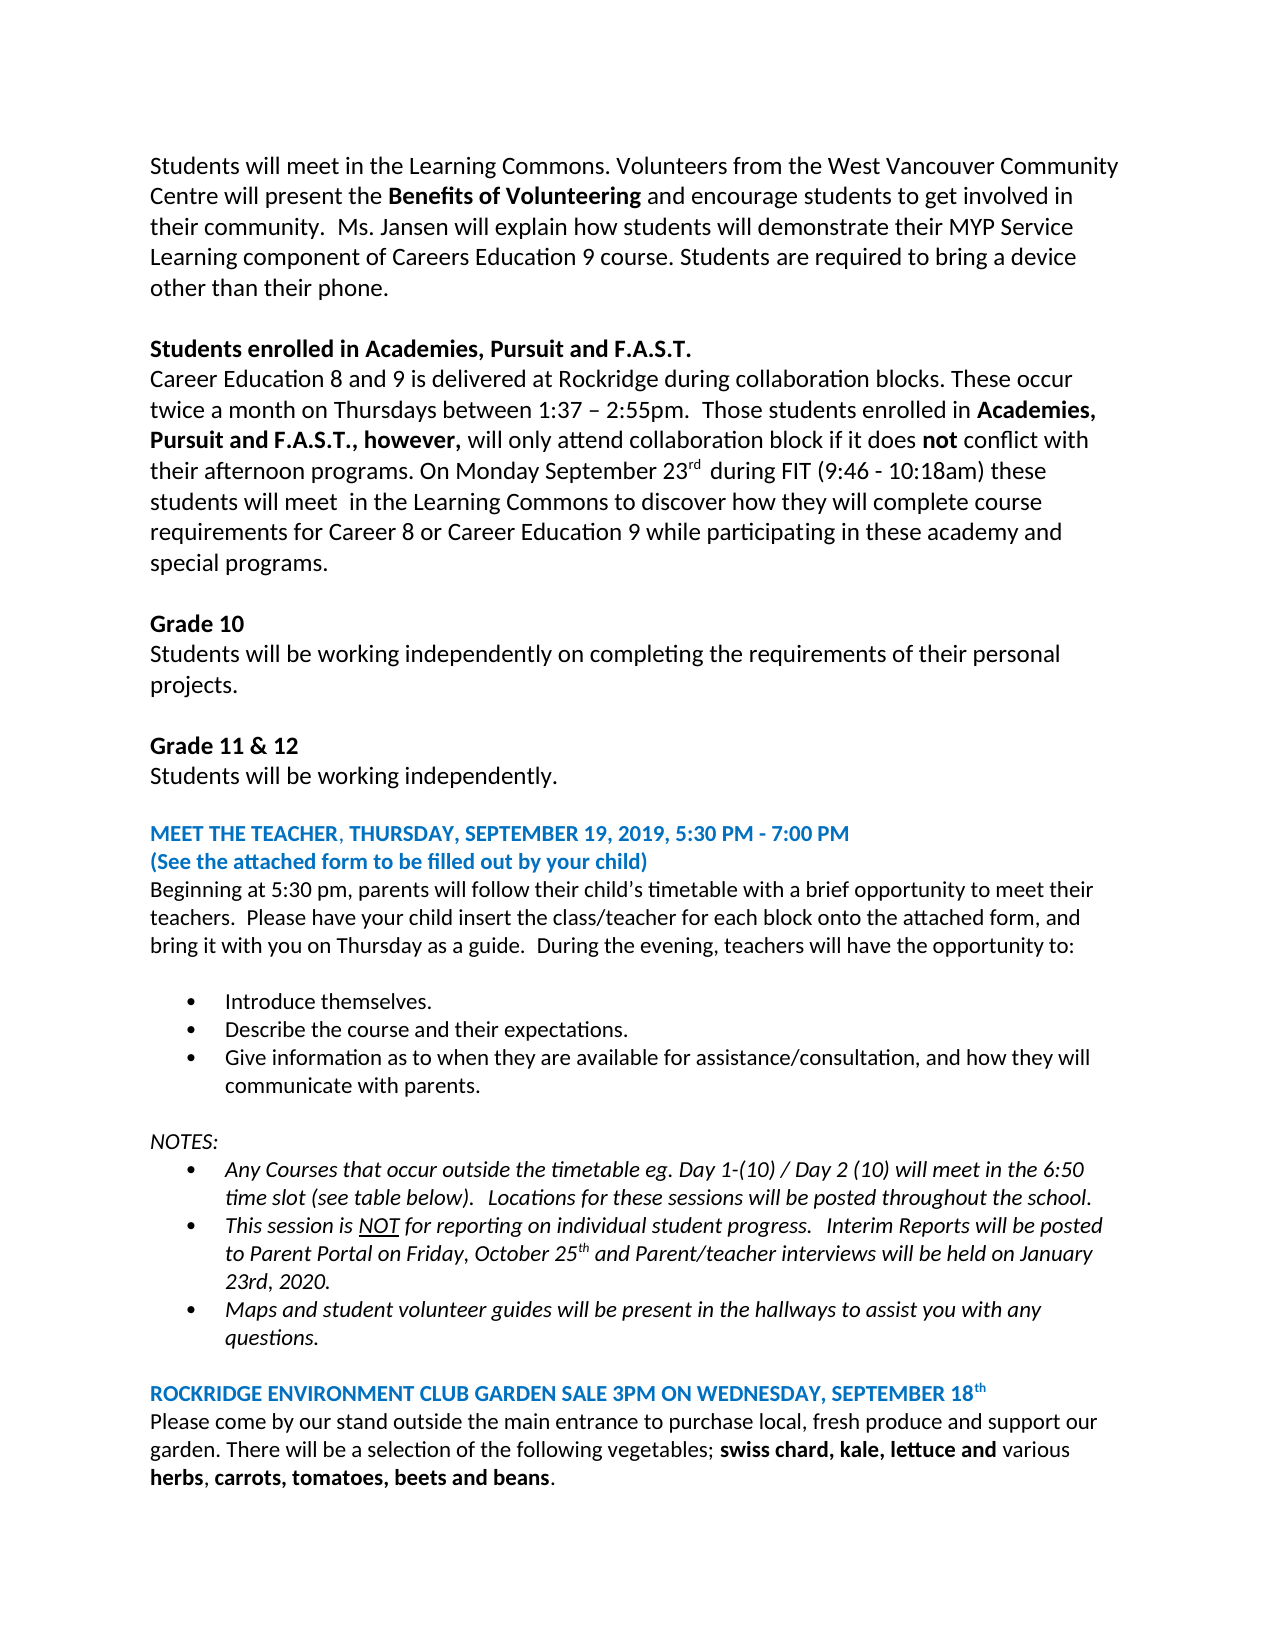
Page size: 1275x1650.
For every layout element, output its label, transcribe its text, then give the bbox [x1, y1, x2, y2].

text Please come by our stand outside the main entrance to purchase local, fresh produce and support our garden. There will be a selection of the following vegetables; swiss chard, kale, lettuce and various herbs, carrots, tomatoes, beets and beans. [150, 1407, 1125, 1491]
list Give information as to when they are available for assistance/consultation, and how they will communicate with parents. [187, 1043, 1125, 1099]
text Grade 11 & 12 [150, 730, 1125, 760]
text MEET THE TEACHER, THURSDAY, SEPTEMBER 19, 2019, 5:30 PM - 7:00 PM [150, 819, 1125, 847]
text Students will meet in the Learning Commons. Volunteers from the West Vancouver Community Centre will present the Benefits of Volunteering and encourage students to get involved in their community. Ms. Jansen will explain how students will demonstrate their MYP Service Learning component of Careers Education 9 course. Students are required to bring a device other than their phone. [150, 150, 1125, 303]
text (See the attached form to be filled out by your child) [150, 847, 1125, 875]
list Describe the course and their expectations. [187, 1015, 1125, 1043]
text ROCKRIDGE ENVIRONMENT CLUB GARDEN SALE 3PM ON WEDNESDAY, SEPTEMBER 18th [150, 1379, 1125, 1407]
text Grade 10 [150, 608, 1125, 638]
text NOTES: [150, 1127, 1125, 1155]
list Introduce themselves. [187, 987, 1125, 1015]
list This session is NOT for reporting on individual student progress. Interim Reports will be posted to Parent Portal on Friday, October 25th and Parent/teacher interviews will be held on January 23rd, 2020. [187, 1211, 1125, 1295]
list Maps and student volunteer guides will be present in the hallways to assist you with any questions. [187, 1295, 1125, 1351]
text Beginning at 5:30 pm, parents will follow their child’s timetable with a brief opportunity to meet their teachers. Please have your child insert the class/teacher for each block onto the attached form, and bring it with you on Thursday as a guide. During the evening, teachers will have the opportunity to: [150, 875, 1125, 959]
text ​Students will be working independently. [150, 760, 1125, 791]
list Any Courses that occur outside the timetable eg. Day 1-(10) / Day 2 (10) will meet in the 6:50 time slot (see table below). Locations for these sessions will be posted throughout the school. [187, 1155, 1125, 1211]
text Career Education 8 and 9 is delivered at Rockridge during collaboration blocks. These occur twice a month on Thursdays between 1:37 – 2:55pm. ​Those students enrolled in Academies, Pursuit and F.A.S.T., however, will only attend collaboration block if it does not conflict with their afternoon programs. On Monday September 23rd during FIT (9:46 - 10:18am) these students will meet in the Learning Commons to discover how they will complete course requirements for Career 8 or Career Education 9 while participat​ing in these academy and special programs. [150, 364, 1125, 577]
text Students enrolled in Academies, Pursuit and F.A.S.T. [150, 333, 1125, 364]
text Students will be working independently on completing the requirements of their personal projects. [150, 638, 1125, 699]
